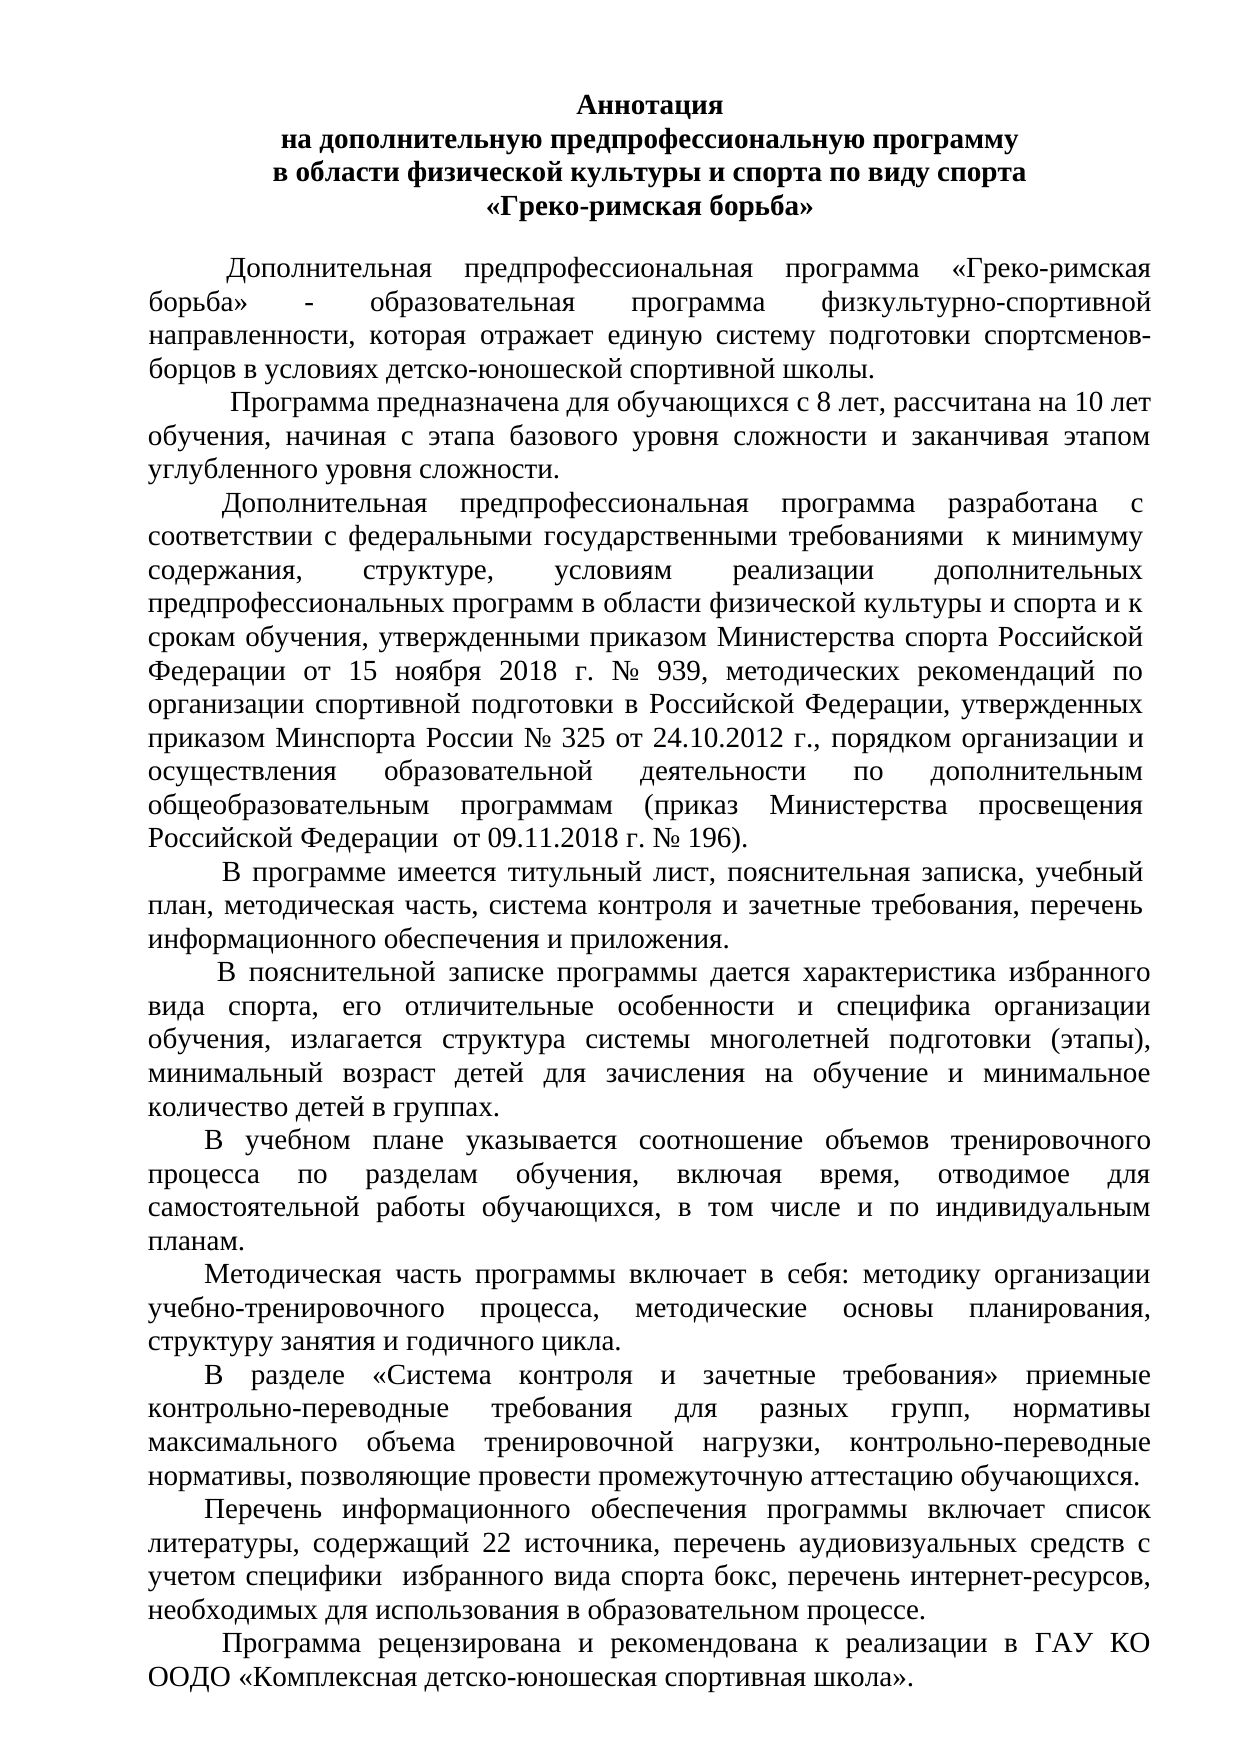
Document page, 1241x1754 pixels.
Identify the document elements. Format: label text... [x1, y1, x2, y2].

text В учебном плане указывается соотношение объемов тренировочного процесса по разделам обучения, включая время, отводимое для самостоятельной работы обучающихся, в том числе и по индивидуальным планам. [148, 1122, 1152, 1256]
text Дополнительная предпрофессиональная программа «Греко-римская борьба» - образовательная программа физкультурно-спортивной направленности, которая отражает единую систему подготовки спортсменов-борцов в условиях детско-юношеской спортивной школы. [148, 250, 1152, 384]
text в области физической культуры и спорта по виду спорта [148, 154, 1152, 188]
text В пояснительной записке программы дается характеристика избранного вида спорта, его отличительные особенности и специфика организации обучения, излагается структура системы многолетней подготовки (этапы), минимальный возраст детей для зачисления на обучение и минимальное количество детей в группах. [148, 954, 1152, 1122]
text Программа предназначена для обучающихся с 8 лет, рассчитана на 10 лет обучения, начиная с этапа базового уровня сложности и заканчивая этапом углубленного уровня сложности. [148, 384, 1152, 485]
text Дополнительная предпрофессиональная программа разработана с соответствии с федеральными государственными требованиями к минимуму содержания, структуре, условиям реализации дополнительных предпрофессиональных программ в области физической культуры и спорта и к срокам обучения, утвержденными приказом Министерства спорта Российской Федерации от 15 ноября 2018 г. № 939, методических рекомендаций по организации спортивной подготовки в Российской Федерации, утвержденных приказом Минспорта России № 325 от 24.10.2012 г., порядком организации и осуществления образовательной деятельности по дополнительным общеобразовательным программам (приказ Министерства просвещения Российской Федерации от 09.11.2018 г. № 196). [148, 485, 1144, 854]
text В разделе «Система контроля и зачетные требования» приемные контрольно-переводные требования для разных групп, нормативы максимального объема тренировочной нагрузки, контрольно-переводные нормативы, позволяющие провести промежуточную аттестацию обучающихся. [148, 1357, 1152, 1491]
text Методическая часть программы включает в себя: методику организации учебно-тренировочного процесса, методические основы планирования, структуру занятия и годичного цикла. [148, 1256, 1152, 1357]
text Аннотация [148, 87, 1152, 121]
text Программа рецензирована и рекомендована к реализации в ГАУ КО ООДО «Комплексная детско-юношеская спортивная школа». [148, 1625, 1152, 1692]
text Перечень информационного обеспечения программы включает список литературы, содержащий 22 источника, перечень аудиовизуальных средств с учетом специфики избранного вида спорта бокс, перечень интернет-ресурсов, необходимых для использования в образовательном процессе. [148, 1491, 1152, 1625]
text «Греко-римская борьба» [148, 188, 1152, 221]
text на дополнительную предпрофессиональную программу [148, 121, 1152, 154]
text В программе имеется титульный лист, пояснительная записка, учебный план, методическая часть, система контроля и зачетные требования, перечень информационного обеспечения и приложения. [148, 854, 1144, 954]
